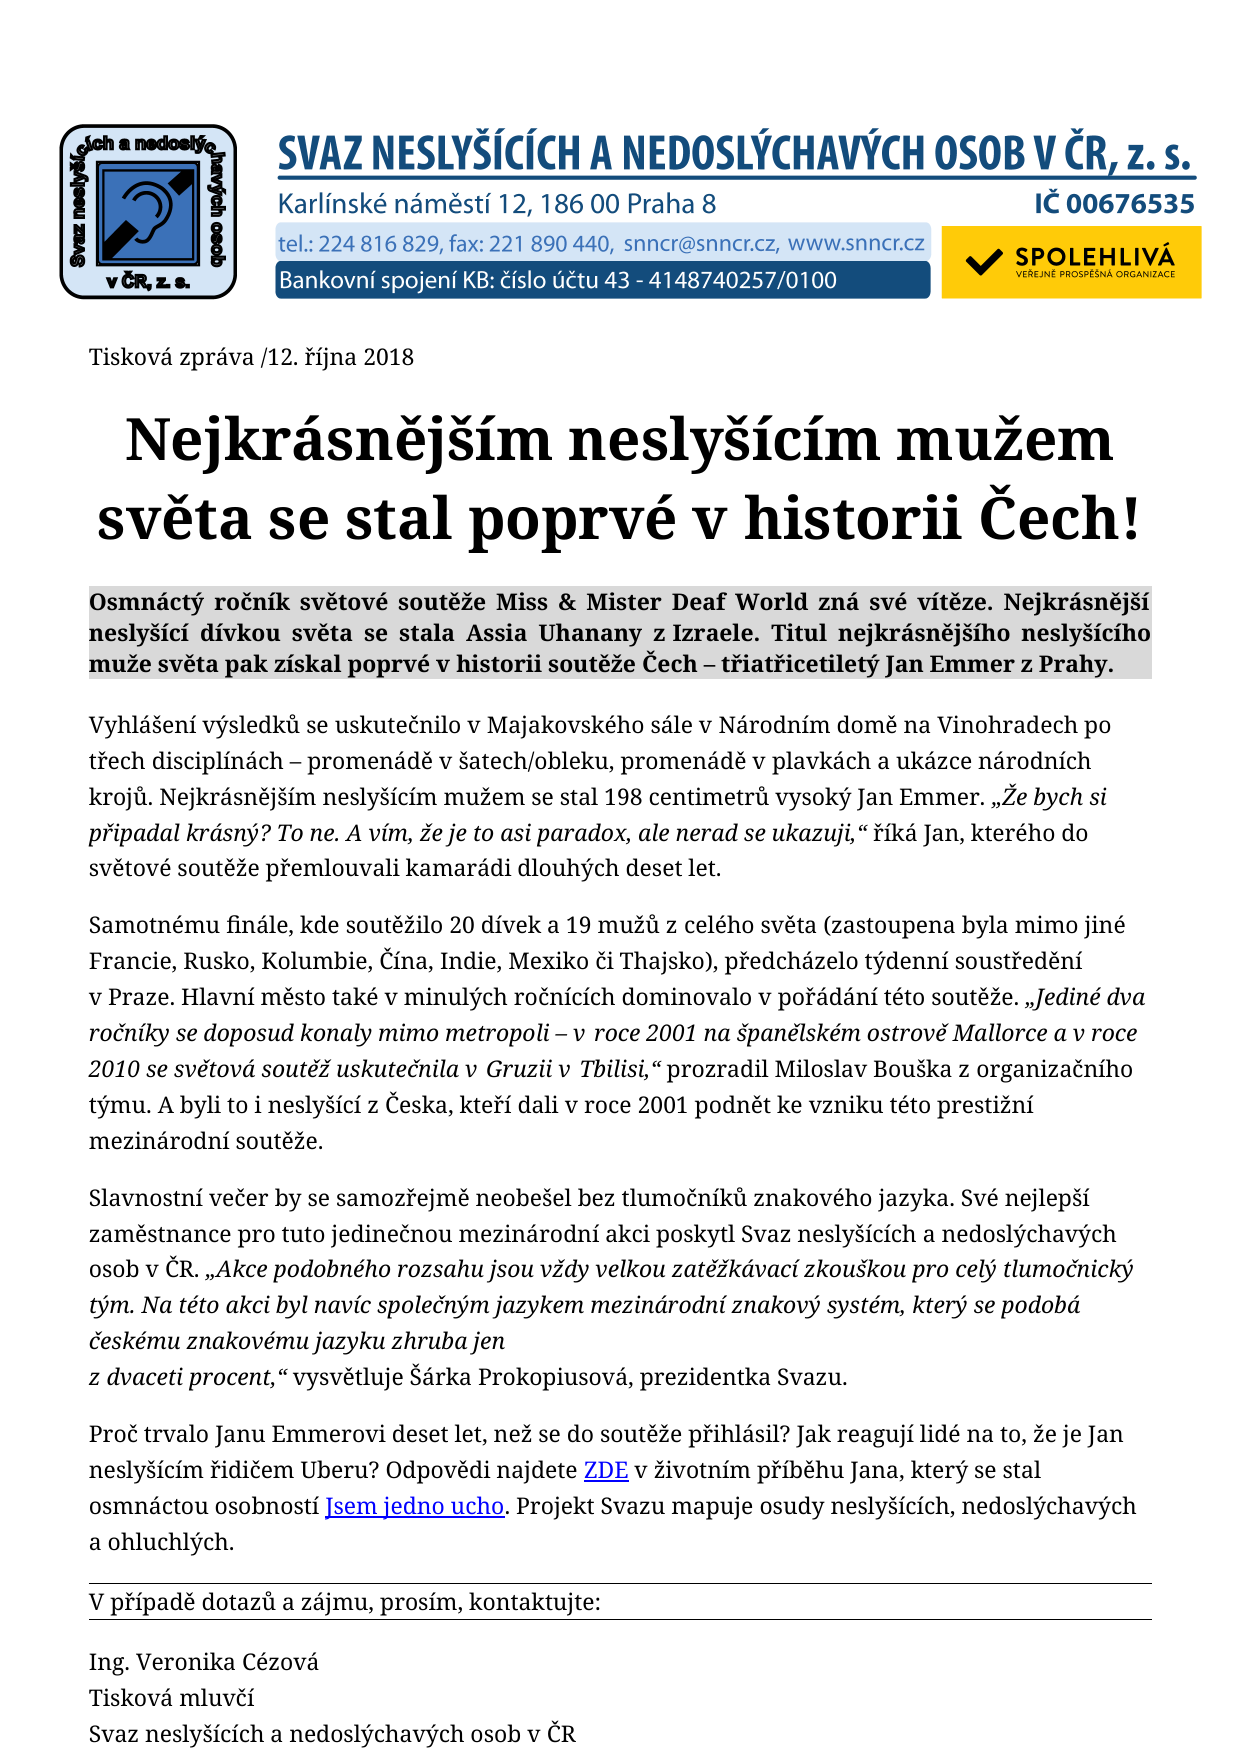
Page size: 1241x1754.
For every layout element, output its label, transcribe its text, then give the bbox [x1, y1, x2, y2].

text Proč trvalo Janu Emmerovi deset let, než se do soutěže přihlásil? Jak reagují lidé na to, že je Jan neslyšícím řidičem Uberu? Odpovědi najdete ZDE v životním příběhu Jana, který se stal osmnáctou osobností Jsem jedno ucho. Projekt Svazu mapuje osudy neslyšících, nedoslýchavých a ohluchlých. [89, 1418, 1152, 1557]
text V případě dotazů a zájmu, prosím, kontaktujte: [89, 1584, 1152, 1619]
text Tisková zpráva /12. října 2018 [89, 328, 1152, 372]
text Osmnáctý ročník světové soutěže Miss & Mister Deaf World zná své vítěze. Nejkrásnější neslyšící dívkou světa se stala Assia Uhanany z Izraele. Titul nejkrásnějšího neslyšícího muže světa pak získal poprvé v historii soutěže Čech – třiatřicetiletý Jan Emmer z Prahy. [89, 586, 1152, 679]
text Nejkrásnějším neslyšícím mužem světa se stal poprvé v historii Čech! [89, 398, 1152, 557]
text Samotnému finále, kde soutěžilo 20 dívek a 19 mužů z celého světa (zastoupena byla mimo jiné Francie, Rusko, Kolumbie, Čína, Indie, Mexiko či Thajsko), předcházelo týdenní soustředění v Praze. Hlavní město také v minulých ročnících dominovalo v pořádání této soutěže. „Jediné dva ročníky se doposud konaly mimo metropoli – v roce 2001 na španělském ostrově Mallorce a v roce 2010 se světová soutěž uskutečnila v Gruzii v Tbilisi,“ prozradil Miloslav Bouška z organizačního týmu. A byli to i neslyšící z Česka, kteří dali v roce 2001 podnět ke vzniku této prestižní mezinárodní soutěže. [89, 909, 1152, 1156]
text Svaz neslyšících a nedoslýchavých osob v ČR [89, 1717, 1152, 1749]
text Ing. Veronika Cézová [89, 1646, 1152, 1677]
text Tisková mluvčí [89, 1682, 1152, 1713]
text Vyhlášení výsledků se uskutečnilo v Majakovského sále v Národním domě na Vinohradech po třech disciplínách – promenádě v šatech/obleku, promenádě v plavkách a ukázce národních krojů. Nejkrásnějším neslyšícím mužem se stal 198 centimetrů vysoký Jan Emmer. „Že bych si připadal krásný? To ne. A vím, že je to asi paradox, ale nerad se ukazuji,“ říká Jan, kterého do světové soutěže přemlouvali kamarádi dlouhých deset let. [89, 709, 1152, 884]
text Slavnostní večer by se samozřejmě neobešel bez tlumočníků znakového jazyka. Své nejlepší zaměstnance pro tuto jedinečnou mezinárodní akci poskytl Svaz neslyšících a nedoslýchavých osob v ČR. „Akce podobného rozsahu jsou vždy velkou zatěžkávací zkouškou pro celý tlumočnický tým. Na této akci byl navíc společným jazykem mezinárodní znakový systém, který se podobá českému znakovému jazyku zhruba jen z dvaceti procent,“ vysvětluje Šárka Prokopiusová, prezidentka Svazu. [89, 1182, 1152, 1392]
picture [0, 86, 1236, 328]
